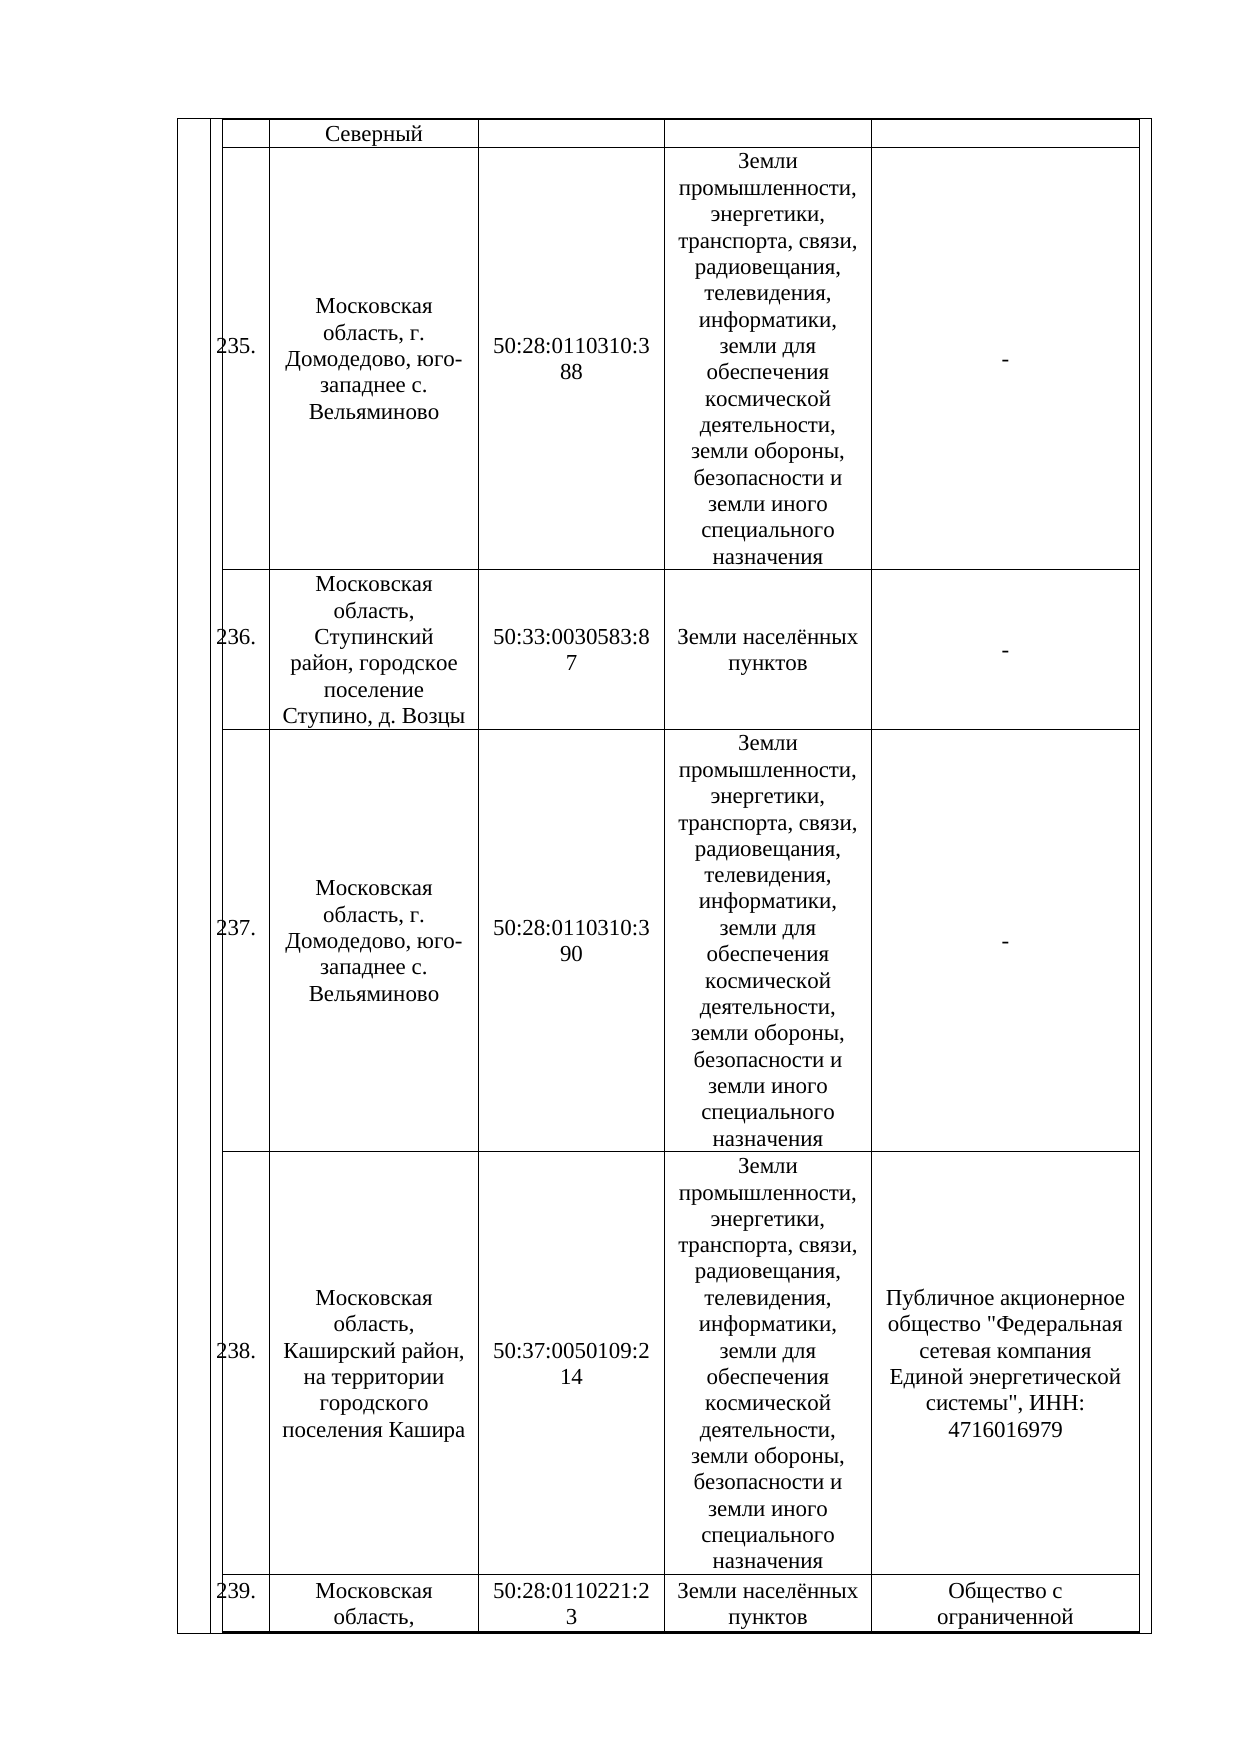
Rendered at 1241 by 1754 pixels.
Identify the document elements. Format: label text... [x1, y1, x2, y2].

table_cell [223, 1152, 269, 1574]
table_cell [223, 1575, 269, 1631]
table_cell [665, 120, 871, 147]
table_cell [872, 1152, 1139, 1574]
table_cell [665, 730, 871, 1151]
table_cell [479, 1152, 664, 1574]
table_cell [665, 1152, 871, 1574]
table_cell [211, 119, 222, 1632]
table_cell [479, 120, 664, 147]
table_cell [270, 1575, 478, 1631]
table_cell [223, 570, 269, 729]
table_cell [479, 148, 664, 569]
table_cell [270, 120, 478, 147]
table_cell [665, 148, 871, 569]
table_cell [479, 570, 664, 729]
table_cell 3 [178, 119, 210, 1632]
table_cell [223, 120, 269, 147]
table_cell [479, 730, 664, 1151]
table_cell [270, 730, 478, 1151]
table_cell [872, 1575, 1139, 1631]
table_cell [223, 730, 269, 1151]
table_cell [1140, 119, 1151, 1632]
table_cell [665, 570, 871, 729]
table_cell [479, 1575, 664, 1631]
table_cell [270, 148, 478, 569]
table_cell [270, 1152, 478, 1574]
table_cell [270, 570, 478, 729]
table_cell [872, 120, 1139, 147]
table_cell [872, 148, 1139, 569]
table_cell [665, 1575, 871, 1631]
table_cell [872, 730, 1139, 1151]
table_cell [872, 570, 1139, 729]
table_cell [223, 148, 269, 569]
